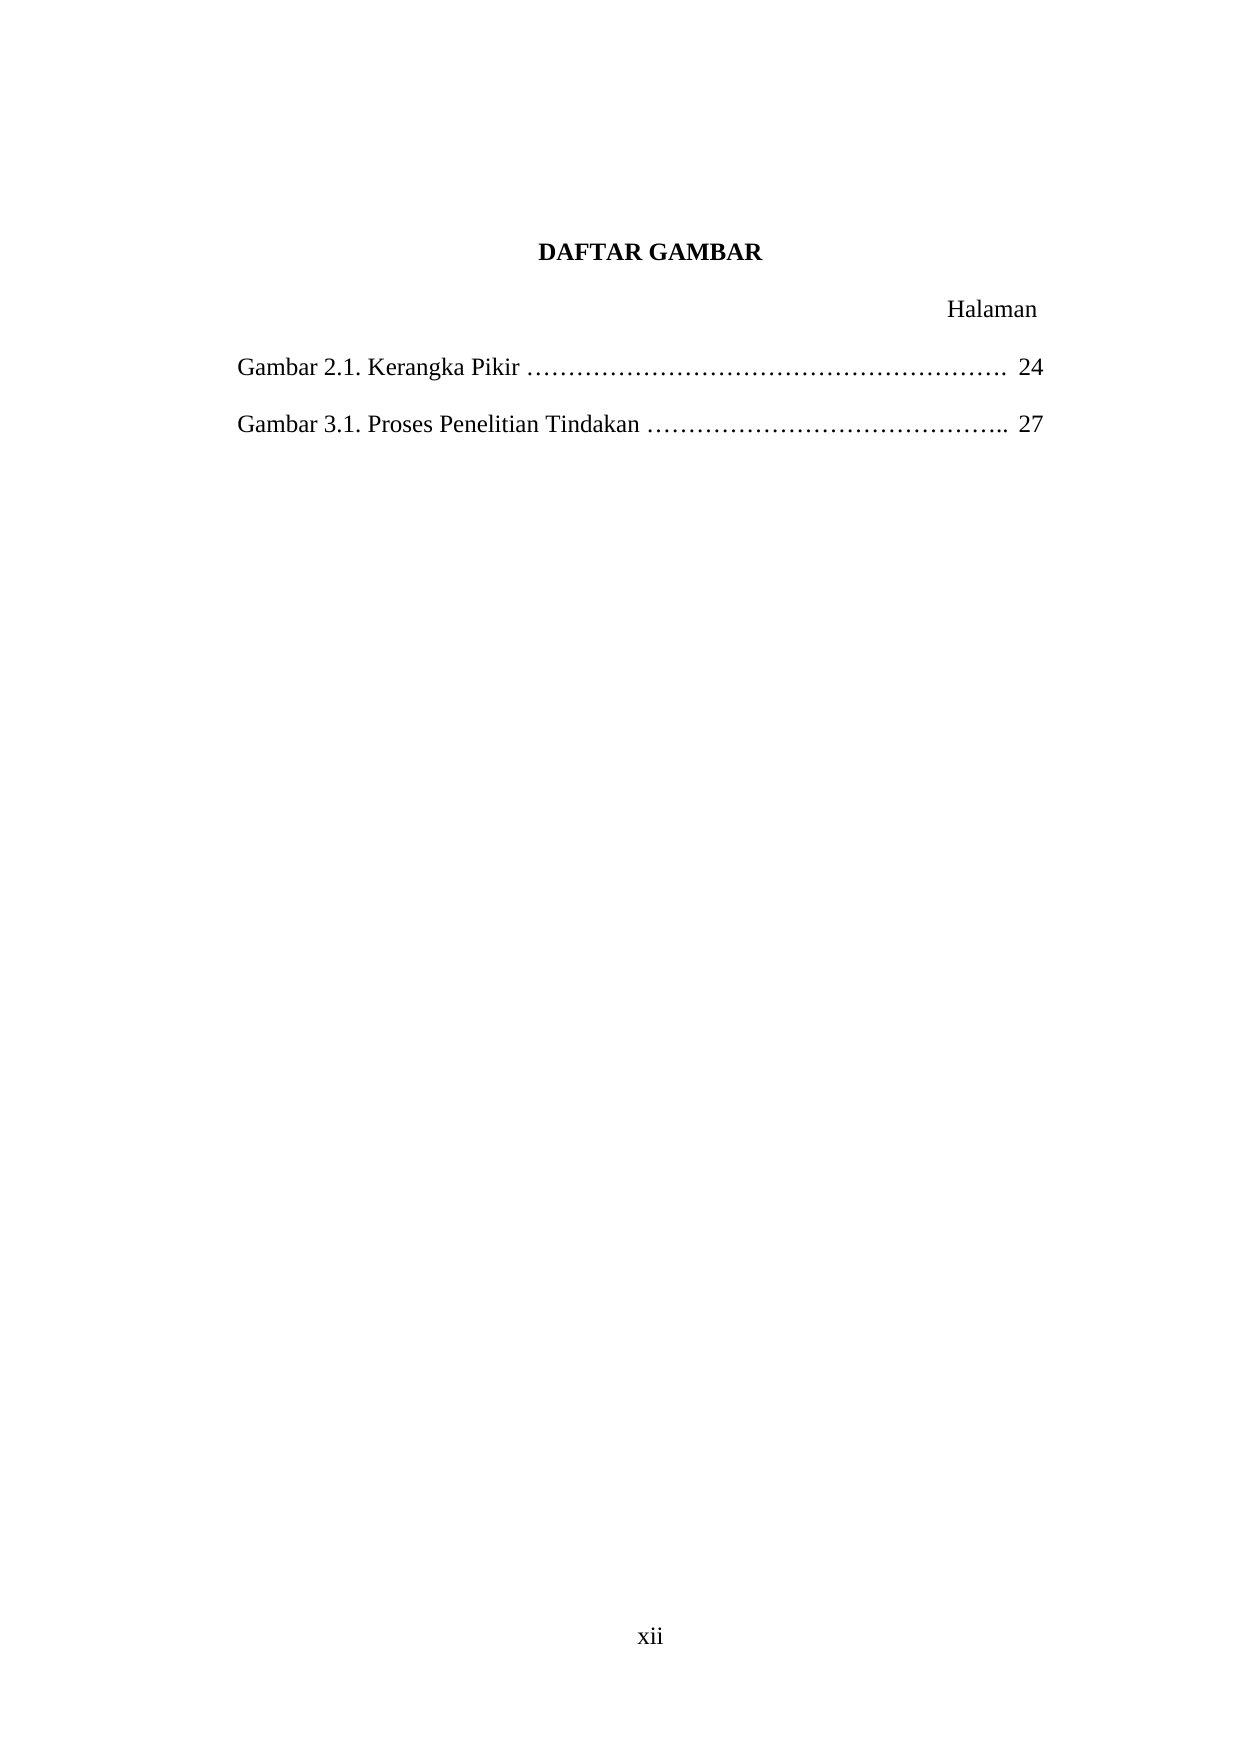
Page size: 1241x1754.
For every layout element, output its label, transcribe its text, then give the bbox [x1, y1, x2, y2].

text Halaman [237, 294, 1063, 323]
text DAFTAR GAMBAR [237, 237, 1063, 266]
text Gambar 2.1. Kerangka Pikir …………………………………………………. 24 [237, 352, 1063, 381]
text Gambar 3.1. Proses Penelitian Tindakan …………………………………….. 27 [237, 409, 1063, 438]
